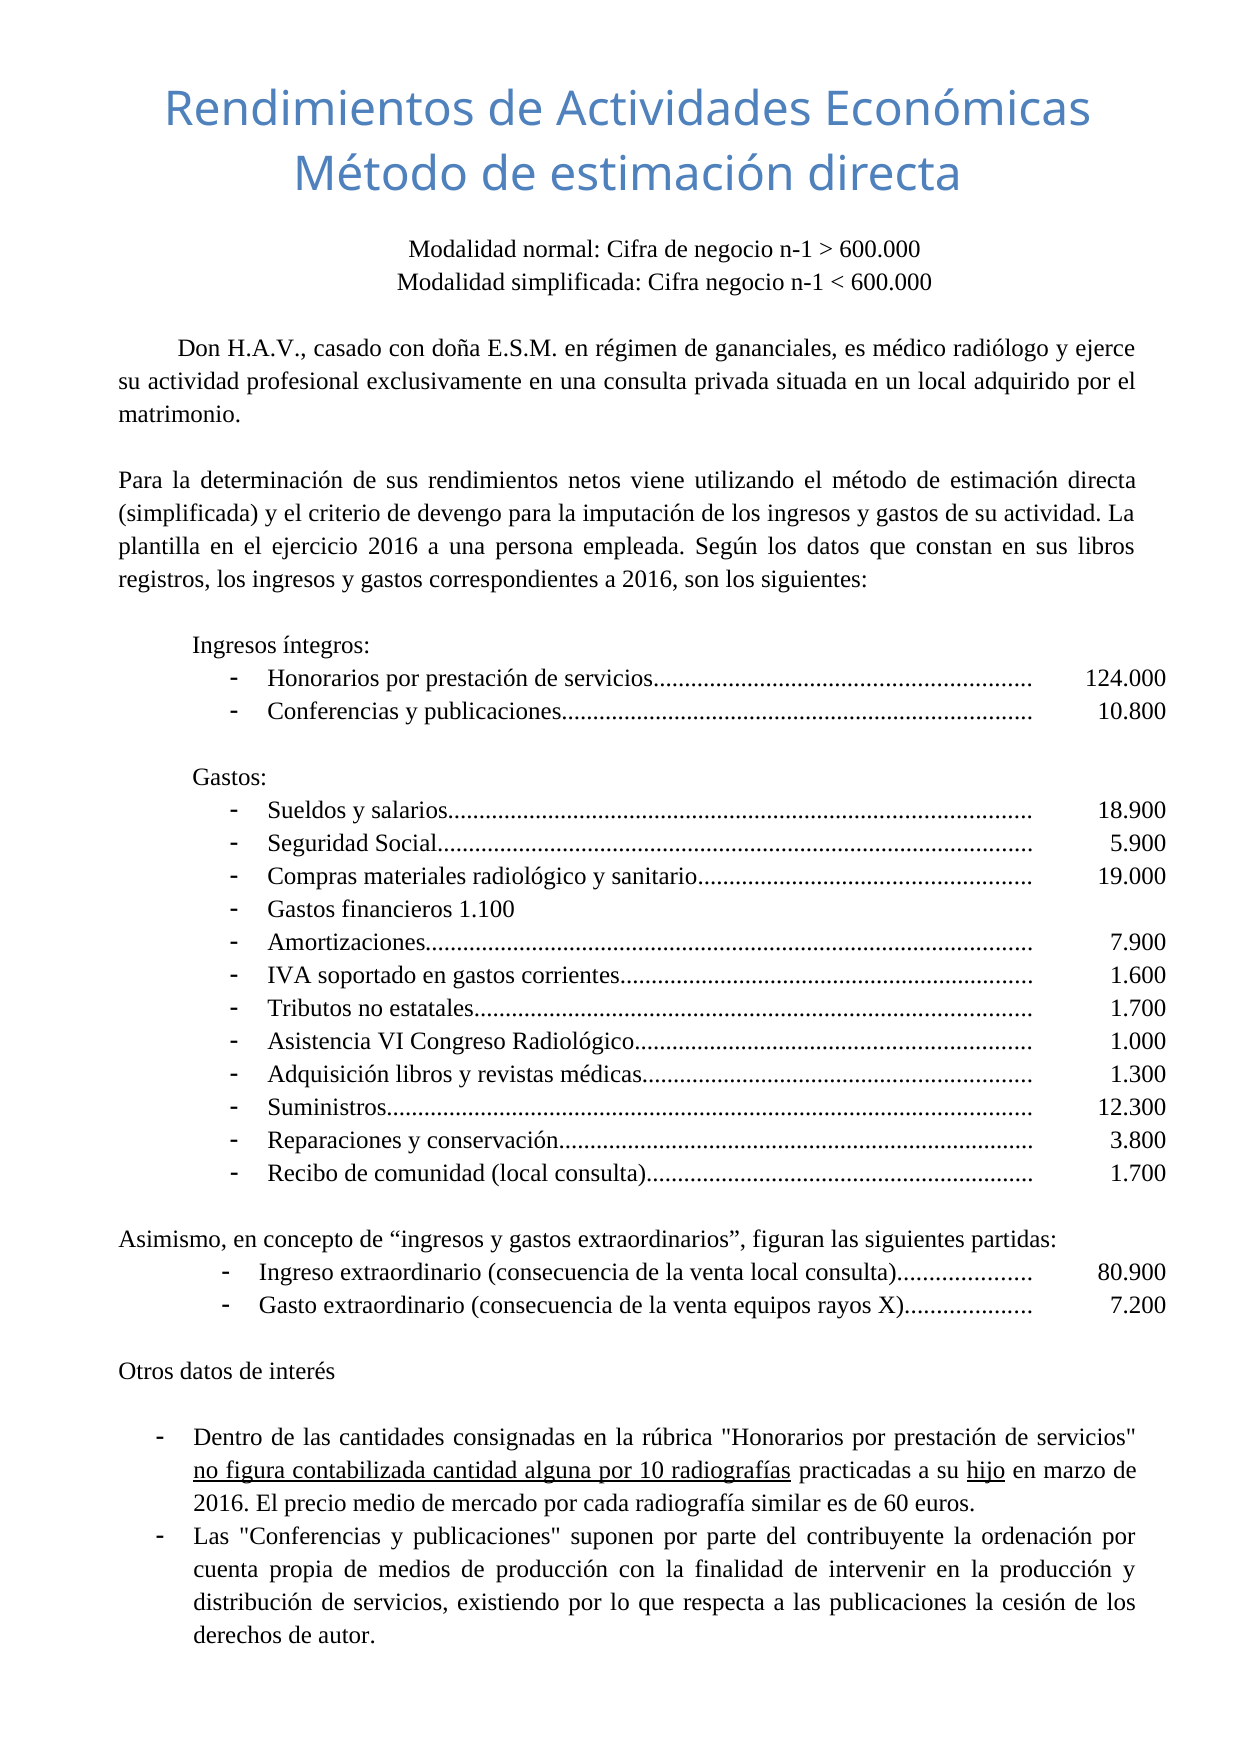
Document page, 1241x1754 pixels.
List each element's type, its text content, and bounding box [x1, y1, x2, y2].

list Suministros 12.300 [229, 1092, 1137, 1121]
list Las "Conferencias y publicaciones" suponen por parte del contribuyente la ordenación por cuenta propia de medios de producción con la finalidad de intervenir en la producción y distribución de servicios, existiendo por lo que respecta a las publicaciones la cesión de los derechos de autor. [156, 1521, 1137, 1649]
list Reparaciones y conservación 3.800 [229, 1125, 1137, 1154]
list IVA soportado en gastos corrientes 1.600 [229, 960, 1137, 989]
list Dentro de las cantidades consignadas en la rúbrica "Honorarios por prestación de servicios" no figura contabilizada cantidad alguna por 10 radiografías practicadas a su hijo en marzo de 2016. El precio medio de mercado por cada radiografía similar es de 60 euros. [156, 1422, 1137, 1517]
list Compras materiales radiológico y sanitario 19.000 [229, 861, 1137, 890]
list Amortizaciones 7.900 [229, 927, 1137, 956]
title Rendimientos de Actividades Económicas Método de estimación directa [118, 74, 1137, 204]
list Tributos no estatales 1.700 [229, 993, 1137, 1022]
list Conferencias y publicaciones 10.800 [229, 696, 1137, 725]
text Ingresos íntegros: [192, 630, 1137, 659]
list Honorarios por prestación de servicios 124.000 [229, 663, 1137, 692]
text Modalidad normal: Cifra de negocio n-1 > 600.000 [192, 234, 1137, 262]
text Don H.A.V., casado con doña E.S.M. en régimen de gananciales, es médico radiólogo y ejerce su actividad profesional exclusivamente en una consulta privada situada en un local adquirido por el matrimonio. [118, 333, 1137, 427]
text Para la determinación de sus rendimientos netos viene utilizando el método de estimación directa (simplificada) y el criterio de devengo para la imputación de los ingresos y gastos de su actividad. La plantilla en el ejercicio 2016 a una persona empleada. Según los datos que constan en sus libros registros, los ingresos y gastos correspondientes a 2016, son los siguientes: [118, 465, 1137, 593]
list Sueldos y salarios 18.900 [229, 795, 1137, 824]
list Asistencia VI Congreso Radiológico 1.000 [229, 1026, 1137, 1055]
list Adquisición libros y revistas médicas 1.300 [229, 1059, 1137, 1088]
list Seguridad Social 5.900 [229, 828, 1137, 857]
list Gastos financieros 1.100 [229, 894, 1137, 923]
text Modalidad simplificada: Cifra negocio n-1 < 600.000 [192, 267, 1137, 295]
text Gastos: [192, 762, 1137, 791]
list Recibo de comunidad (local consulta) 1.700 [230, 1158, 1137, 1187]
text Otros datos de interés [118, 1356, 1137, 1385]
list Gasto extraordinario (consecuencia de la venta equipos rayos X) 7.200 [221, 1290, 1137, 1319]
list Ingreso extraordinario (consecuencia de la venta local consulta) 80.900 [221, 1257, 1137, 1286]
text Asimismo, en concepto de “ingresos y gastos extraordinarios”, figuran las siguientes partidas: [118, 1224, 1137, 1253]
